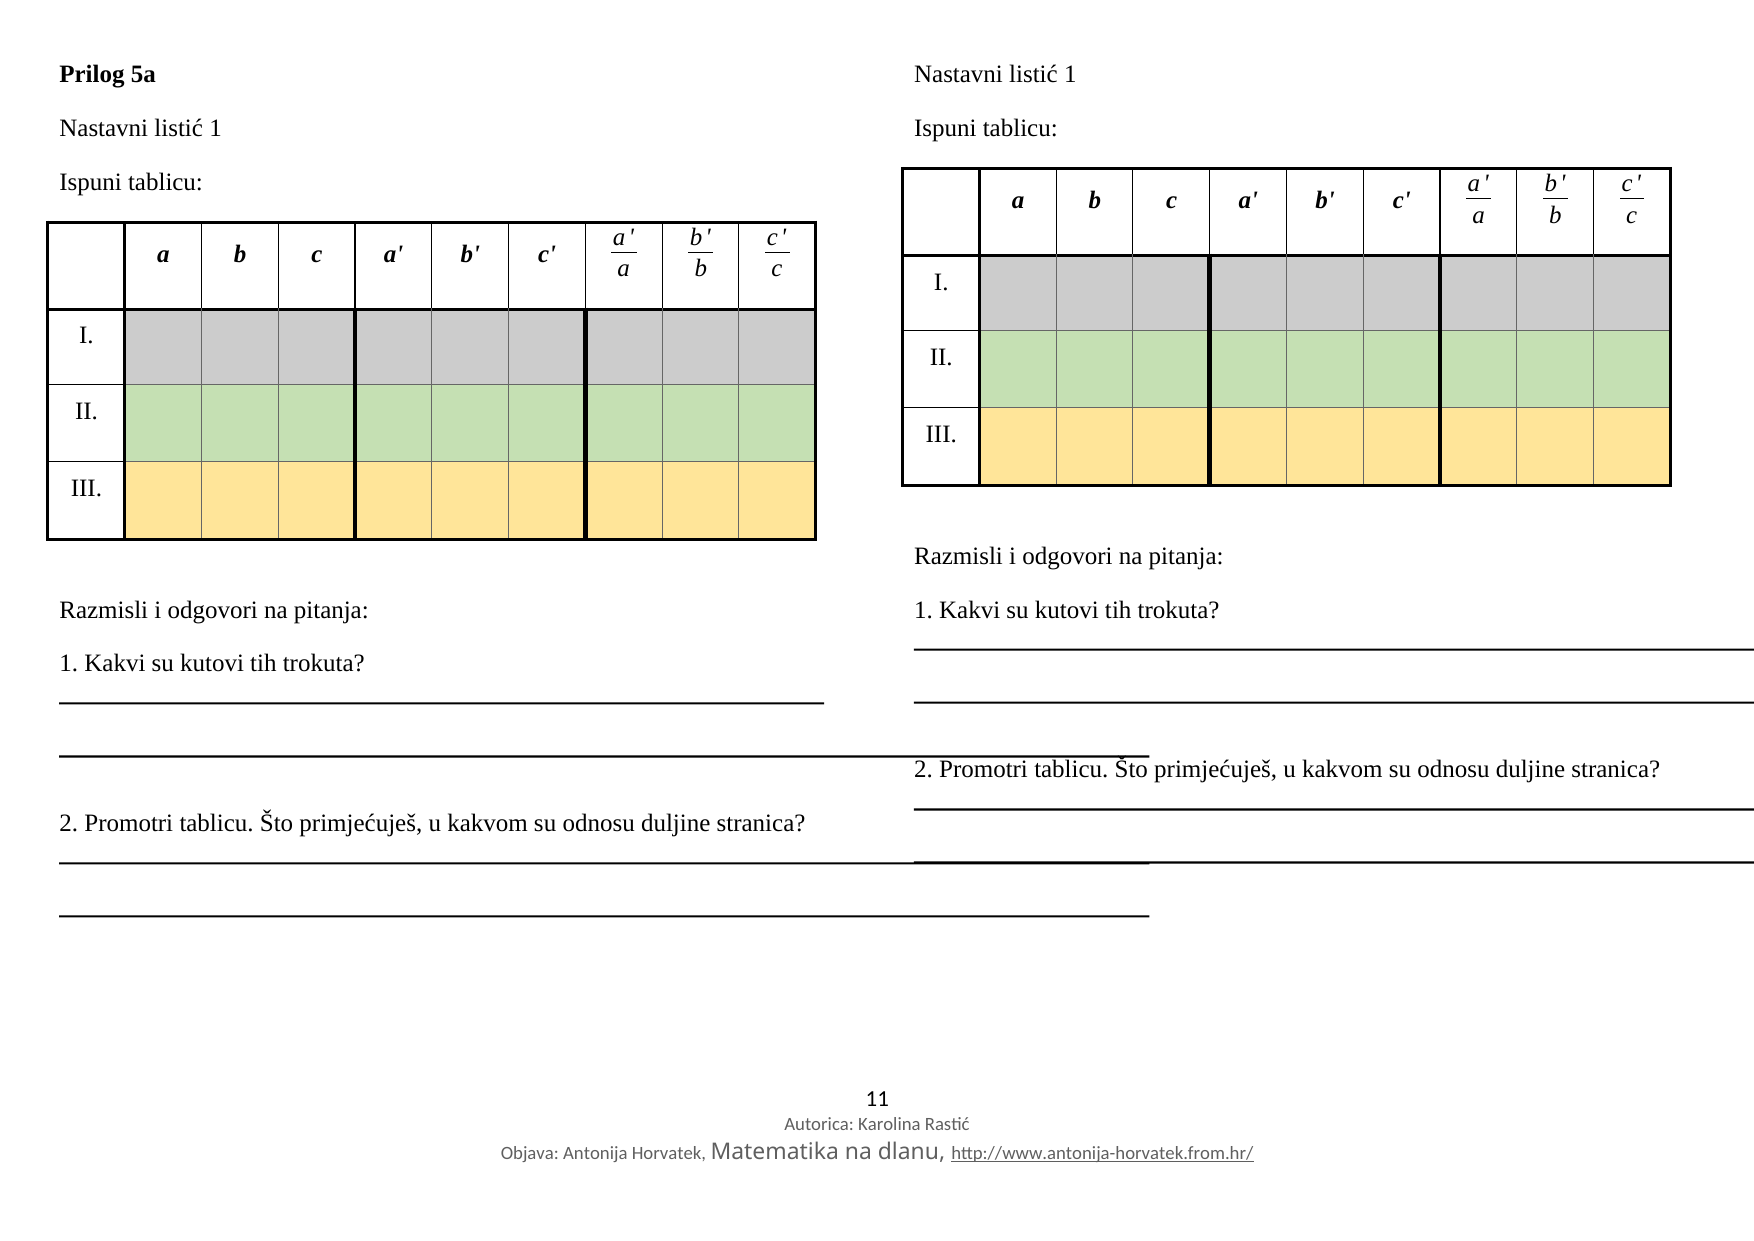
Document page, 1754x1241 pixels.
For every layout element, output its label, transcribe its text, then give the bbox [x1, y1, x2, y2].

table_cell [509, 385, 583, 461]
table_cell II. [49, 385, 123, 461]
table_header a' [356, 224, 431, 307]
text Razmisli i odgovori na pitanja: [914, 541, 1695, 569]
text Ispuni tablicu: [914, 113, 1695, 142]
table_cell [1594, 408, 1669, 484]
table_cell [432, 311, 508, 384]
table_cell [1133, 257, 1207, 330]
table_cell [1133, 408, 1207, 484]
table_cell II. [904, 331, 978, 407]
table_cell [1133, 331, 1207, 407]
table_header [1594, 170, 1669, 253]
table_cell [126, 311, 201, 384]
table_cell [1594, 257, 1669, 330]
table_cell III. [904, 408, 978, 484]
table_cell [1442, 331, 1516, 407]
text 2. Promotri tablicu. Što primjećuješ, u kakvom su odnosu duljine stranica? [914, 754, 1695, 783]
table_cell [1517, 331, 1593, 407]
table_cell [509, 311, 583, 384]
table_cell [588, 385, 662, 461]
table_cell [981, 257, 1056, 330]
table_header a' [1210, 170, 1286, 253]
table_cell [357, 311, 431, 384]
table_cell [357, 385, 431, 461]
text Nastavni listić 1 [59, 113, 840, 142]
table_cell [1212, 257, 1286, 330]
text 1. Kakvi su kutovi tih trokuta? [914, 595, 1695, 623]
table_header [586, 224, 662, 307]
table_header b [1057, 170, 1132, 253]
table_header [1517, 170, 1593, 253]
table_cell [739, 462, 814, 538]
table_cell [509, 462, 583, 538]
table_header c' [1364, 170, 1439, 253]
text Prilog 5a [59, 59, 840, 88]
table_cell [202, 462, 278, 538]
table_cell [202, 311, 278, 384]
table_cell [1287, 408, 1363, 484]
table_cell [1057, 331, 1132, 407]
table_cell [1057, 408, 1132, 484]
table_header c' [509, 224, 585, 307]
table_cell [739, 385, 814, 461]
table_cell III. [49, 462, 123, 538]
table_cell [588, 311, 662, 384]
text Razmisli i odgovori na pitanja: [59, 595, 840, 623]
table_cell [1442, 257, 1516, 330]
table_cell I. [904, 257, 978, 330]
text Ispuni tablicu: [59, 167, 840, 196]
table_cell [1057, 257, 1132, 330]
table_header [49, 224, 123, 307]
table_cell [1364, 257, 1438, 330]
table_cell [981, 331, 1056, 407]
table_cell [1364, 408, 1438, 484]
table_cell [202, 385, 278, 461]
table_header b [202, 224, 278, 307]
table_cell [663, 462, 738, 538]
table_cell [981, 408, 1056, 484]
table_cell [1594, 331, 1669, 407]
table_header a [981, 170, 1056, 253]
text 2. Promotri tablicu. Što primjećuješ, u kakvom su odnosu duljine stranica? [59, 808, 840, 837]
text Nastavni listić 1 [914, 59, 1695, 88]
table_cell [1212, 408, 1286, 484]
table_cell [588, 462, 662, 538]
table_cell [1517, 408, 1593, 484]
text 1. Kakvi su kutovi tih trokuta? [59, 648, 840, 677]
table_cell [1364, 331, 1438, 407]
table_header [1441, 170, 1516, 253]
table_header b' [1287, 170, 1363, 253]
table_cell [1442, 408, 1516, 484]
table_cell [357, 462, 431, 538]
table_header c [279, 224, 354, 307]
table_header [904, 170, 978, 253]
table_cell [126, 385, 201, 461]
table_cell [1517, 257, 1593, 330]
table_header [663, 224, 738, 307]
table_cell [663, 385, 738, 461]
table_header a [126, 224, 201, 307]
table_header c [1133, 170, 1209, 253]
table_cell [1287, 331, 1363, 407]
table_cell [126, 462, 201, 538]
table_cell [1287, 257, 1363, 330]
table_header [739, 224, 814, 307]
table_cell [739, 311, 814, 384]
table_cell [663, 311, 738, 384]
table_cell [279, 462, 353, 538]
table_cell I. [49, 311, 123, 384]
table_cell [279, 311, 353, 384]
table_cell [432, 462, 508, 538]
table_cell [279, 385, 353, 461]
table_header b' [432, 224, 508, 307]
table_cell [432, 385, 508, 461]
table_cell [1212, 331, 1286, 407]
